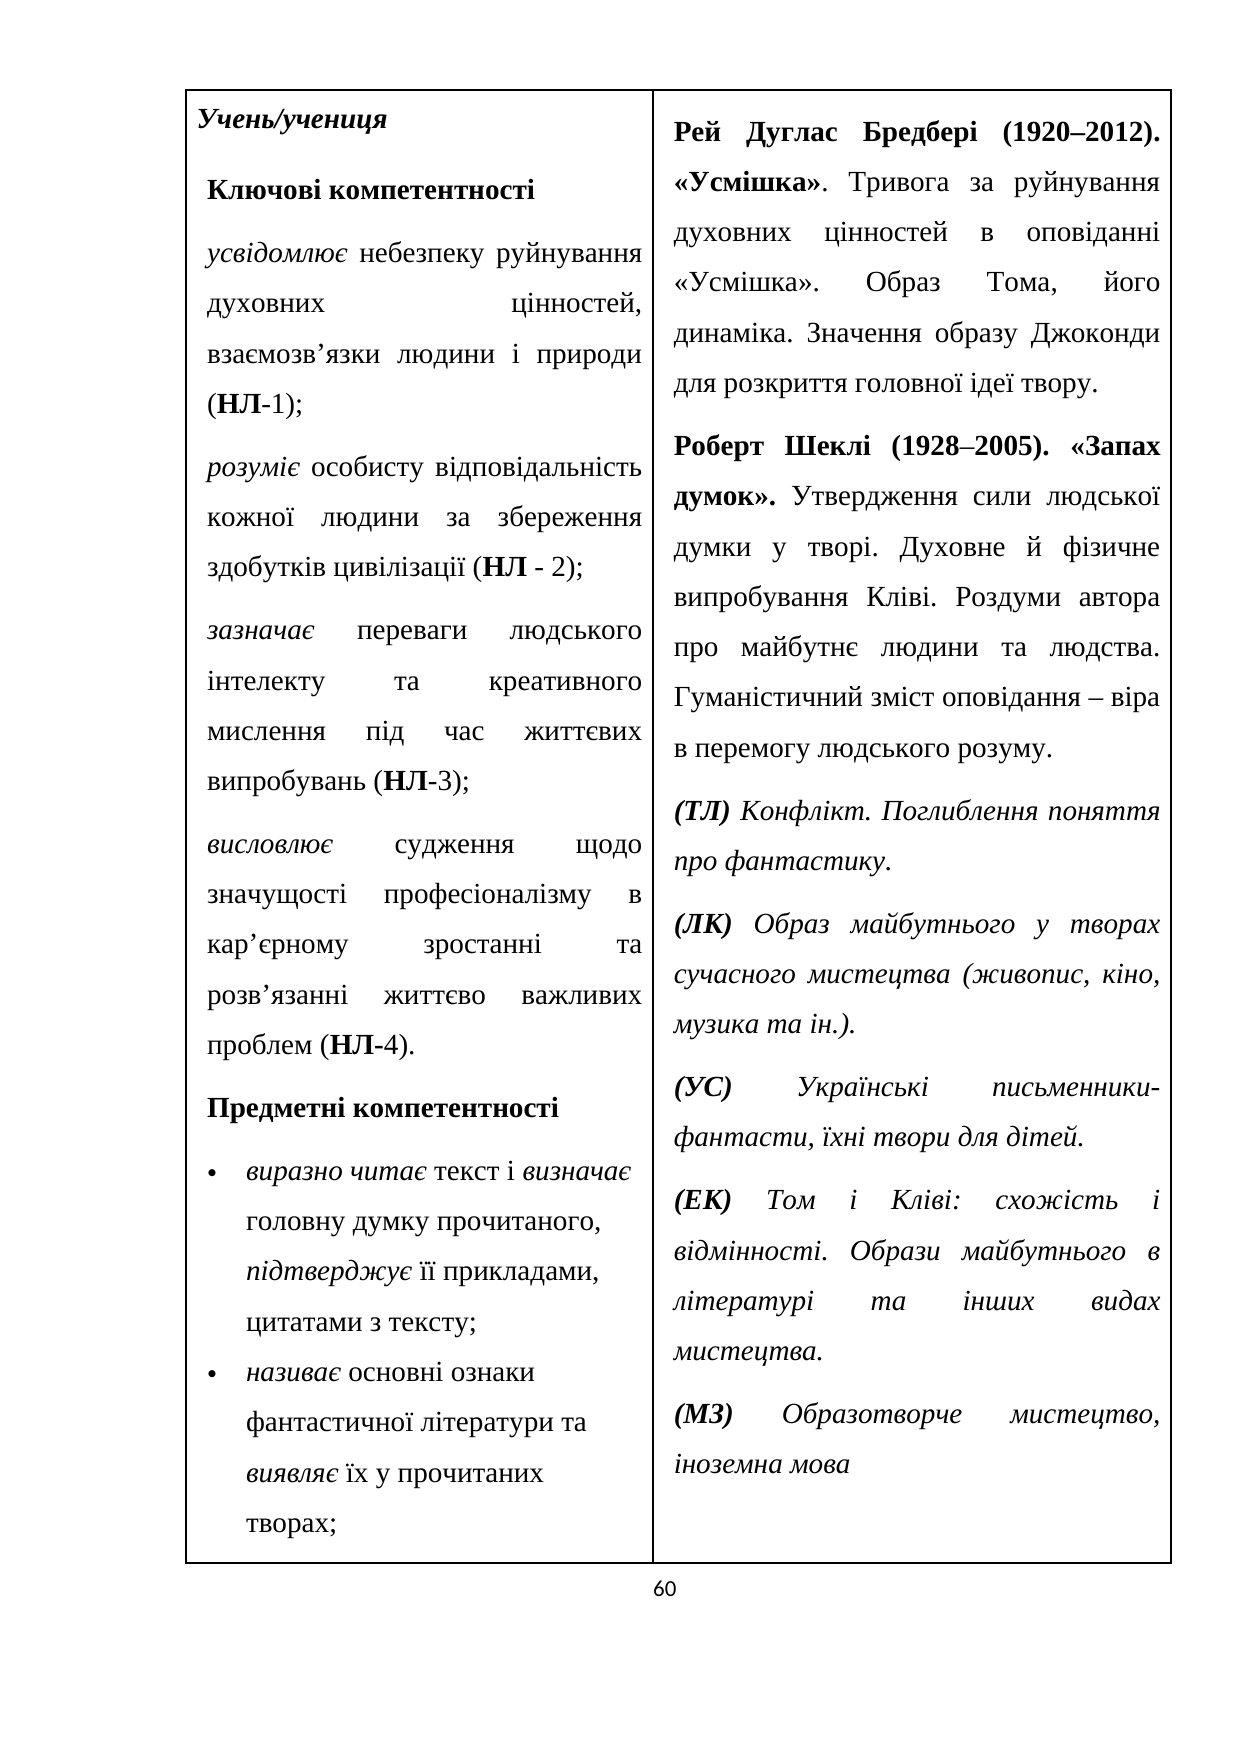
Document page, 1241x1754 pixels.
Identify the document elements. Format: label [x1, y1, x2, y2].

table_cell [187, 91, 652, 1562]
table_cell [654, 91, 1170, 1562]
